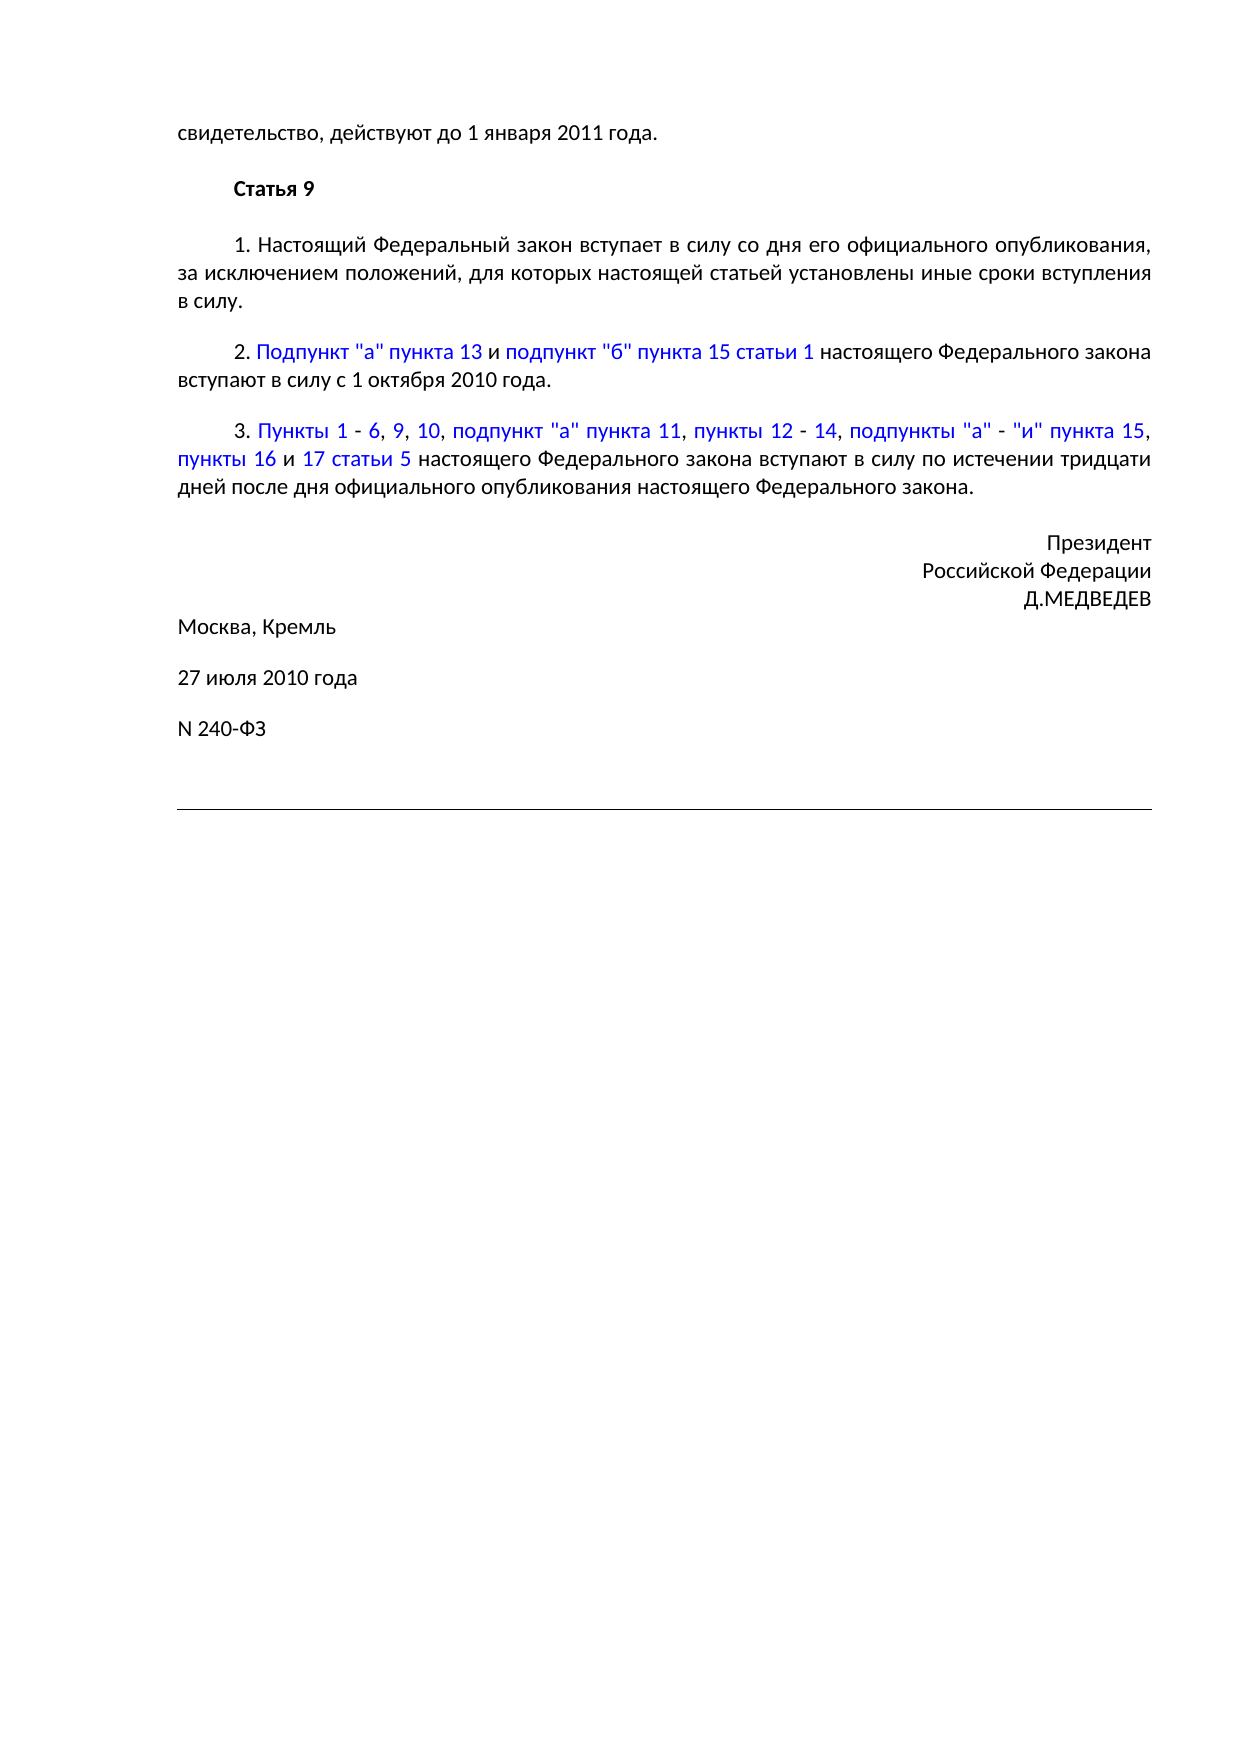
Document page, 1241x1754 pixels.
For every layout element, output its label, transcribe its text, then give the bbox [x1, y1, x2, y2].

title Статья 9 [177, 174, 1152, 202]
text Москва, Кремль [177, 612, 1152, 640]
text 3. Пункты 1 - 6, 9, 10, подпункт "а" пункта 11, пункты 12 - 14, подпункты "а" - "и" пункта 15, пункты 16 и 17 статьи 5 настоящего Федерального закона вступают в силу по истечении тридцати дней после дня официального опубликования настоящего Федерального закона. [177, 416, 1152, 500]
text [177, 118, 1152, 146]
text 1. Настоящий Федеральный закон вступает в силу со дня его официального опубликования, за исключением положений, для которых настоящей статьей установлены иные сроки вступления в силу. [177, 230, 1152, 314]
text Д.МЕДВЕДЕВ [177, 584, 1152, 612]
text N 240-ФЗ [177, 714, 1152, 742]
text 27 июля 2010 года [177, 663, 1152, 691]
text Российской Федерации [177, 556, 1152, 584]
text Президент [177, 528, 1152, 556]
text 2. Подпункт "а" пункта 13 и подпункт "б" пункта 15 статьи 1 настоящего Федерального закона вступают в силу с 1 октября 2010 года. [177, 337, 1152, 393]
